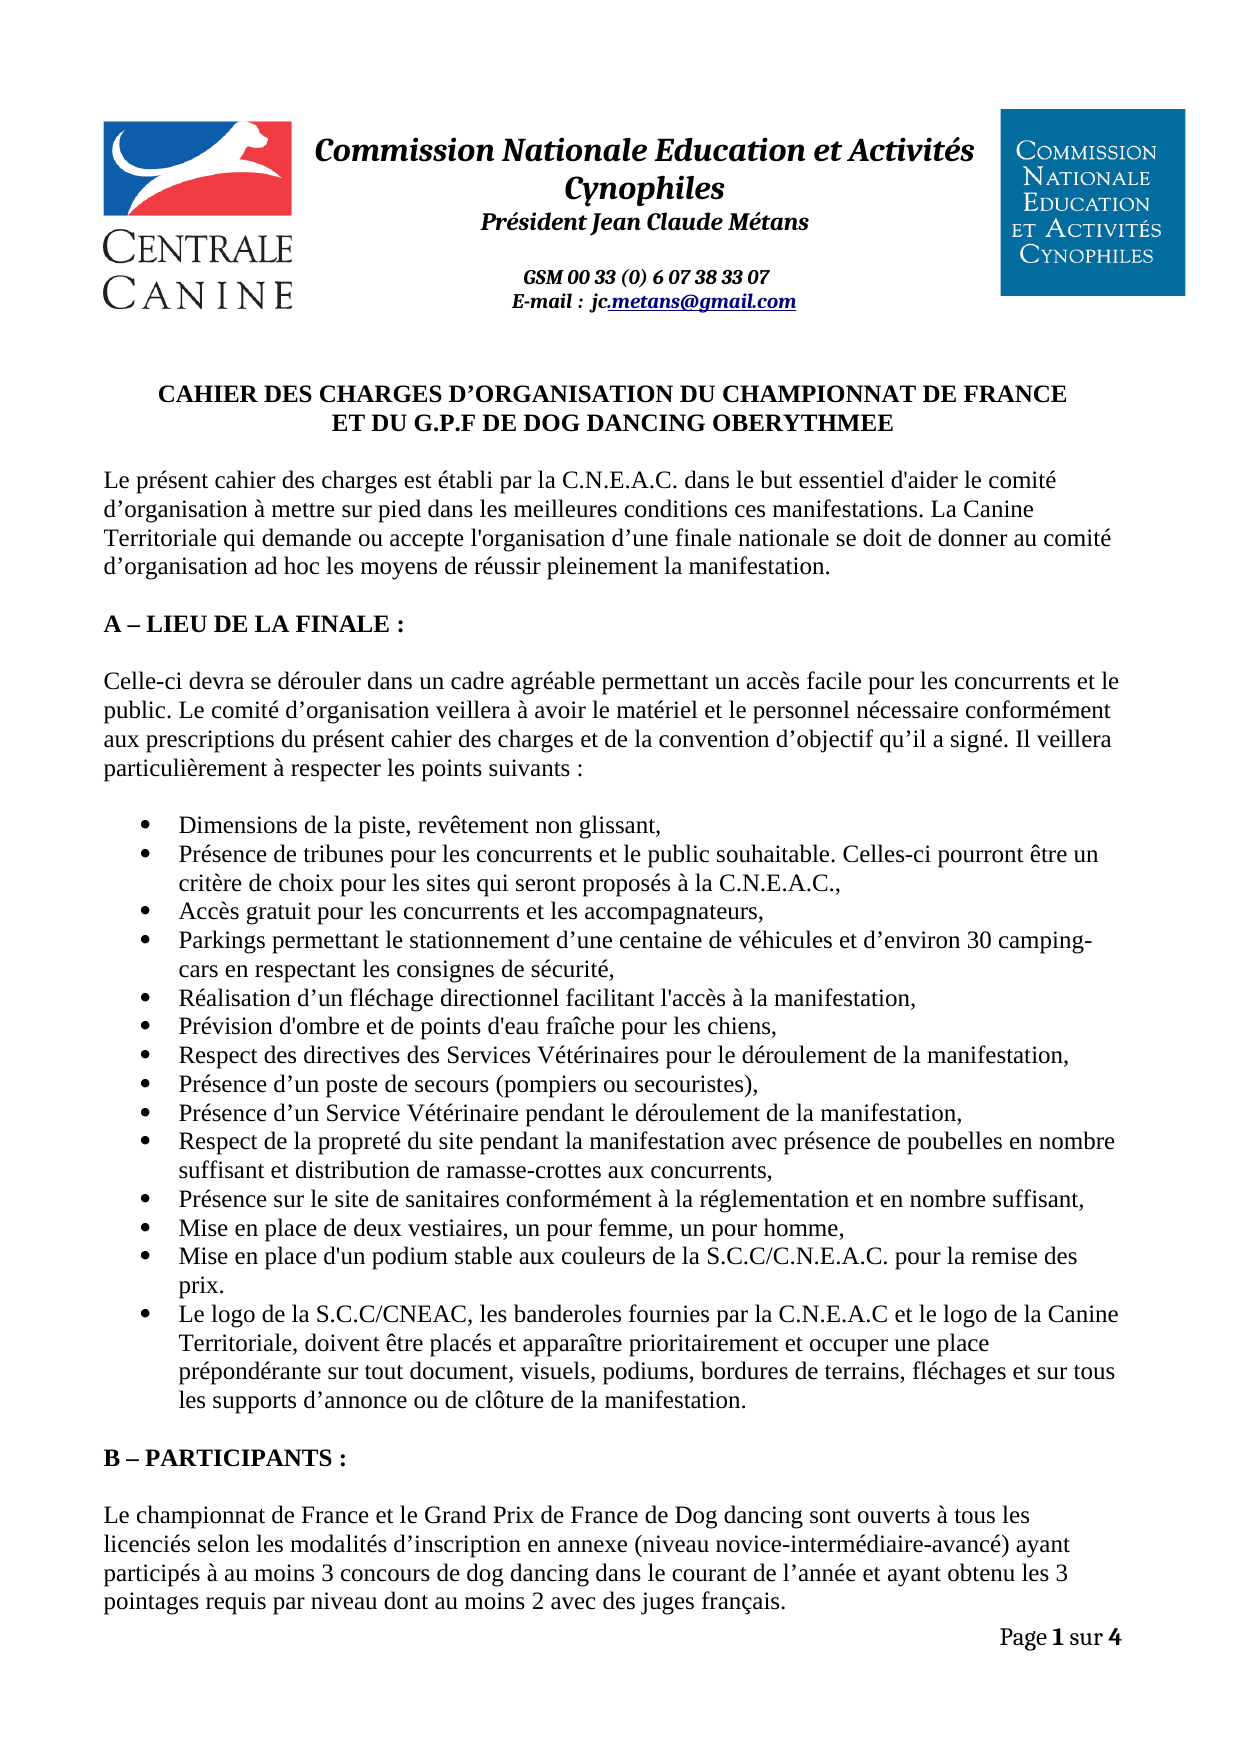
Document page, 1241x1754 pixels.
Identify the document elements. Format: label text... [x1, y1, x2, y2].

text ET DU G.P.F DE DOG DANCING OBERYTHMEE [103, 408, 1122, 436]
list Mise en place de deux vestiaires, un pour femme, un pour homme, [141, 1213, 1122, 1241]
list Prévision d'ombre et de points d'eau fraîche pour les chiens, [141, 1011, 1122, 1040]
text B – PARTICIPANTS : [103, 1443, 1122, 1471]
list Présence de tribunes pour les concurrents et le public souhaitable. Celles-ci pourront être un critère de choix pour les sites qui seront proposés à la C.N.E.A.C., [141, 839, 1122, 896]
text CAHIER DES CHARGES D’ORGANISATION DU CHAMPIONNAT DE FRANCE [103, 379, 1122, 408]
list Mise en place d'un podium stable aux couleurs de la S.C.C/C.N.E.A.C. pour la remise des prix. [141, 1241, 1122, 1299]
table_header [89, 103, 292, 321]
text Celle-ci devra se dérouler dans un cadre agréable permettant un accès facile pour les concurrents et le public. Le comité d’organisation veillera à avoir le matériel et le personnel nécessaire conformément aux prescriptions du présent cahier des charges et de la convention d’objectif qu’il a signé. Il veillera particulièrement à respecter les points suivants : [103, 666, 1122, 781]
list Respect de la propreté du site pendant la manifestation avec présence de poubelles en nombre suffisant et distribution de ramasse-crottes aux concurrents, [141, 1126, 1122, 1184]
list Dimensions de la piste, revêtement non glissant, [141, 810, 1122, 839]
list Réalisation d’un fléchage directionnel facilitant l'accès à la manifestation, [141, 983, 1122, 1011]
list Présence d’un Service Vétérinaire pendant le déroulement de la manifestation, [141, 1098, 1122, 1126]
text A – LIEU DE LA FINALE : [103, 609, 1122, 638]
table_header [1001, 103, 1240, 321]
list Présence d’un poste de secours (pompiers ou secouristes), [141, 1069, 1122, 1098]
text Le championnat de France et le Grand Prix de France de Dog dancing sont ouverts à tous les licenciés selon les modalités d’inscription en annexe (niveau novice-intermédiaire-avancé) ayant participés à au moins 3 concours de dog dancing dans le courant de l’année et ayant obtenu les 3 pointages requis par niveau dont au moins 2 avec des juges français. [103, 1500, 1122, 1615]
list Présence sur le site de sanitaires conformément à la réglementation et en nombre suffisant, [141, 1184, 1122, 1213]
list Le logo de la S.C.C/CNEAC, les banderoles fournies par la C.N.E.A.C et le logo de la Canine Territoriale, doivent être placés et apparaître prioritairement et occuper une place prépondérante sur tout document, visuels, podiums, bordures de terrains, fléchages et sur tous les supports d’annonce ou de clôture de la manifestation. [141, 1299, 1122, 1414]
list Respect des directives des Services Vétérinaires pour le déroulement de la manifestation, [141, 1040, 1122, 1069]
table_header Commission Nationale Education et Activités Cynophiles Président Jean Claude Métans GSM 00 33 (0) 6 07 38 33 07 E-mail : jc.metans@gmail.com [292, 103, 1001, 321]
list Parkings permettant le stationnement d’une centaine de véhicules et d’environ 30 camping-cars en respectant les consignes de sécurité, [141, 925, 1122, 983]
list Accès gratuit pour les concurrents et les accompagnateurs, [141, 896, 1122, 925]
text Le présent cahier des charges est établi par la C.N.E.A.C. dans le but essentiel d'aider le comité d’organisation à mettre sur pied dans les meilleures conditions ces manifestations. La Canine Territoriale qui demande ou accepte l'organisation d’une finale nationale se doit de donner au comité d’organisation ad hoc les moyens de réussir pleinement la manifestation. [103, 465, 1122, 580]
